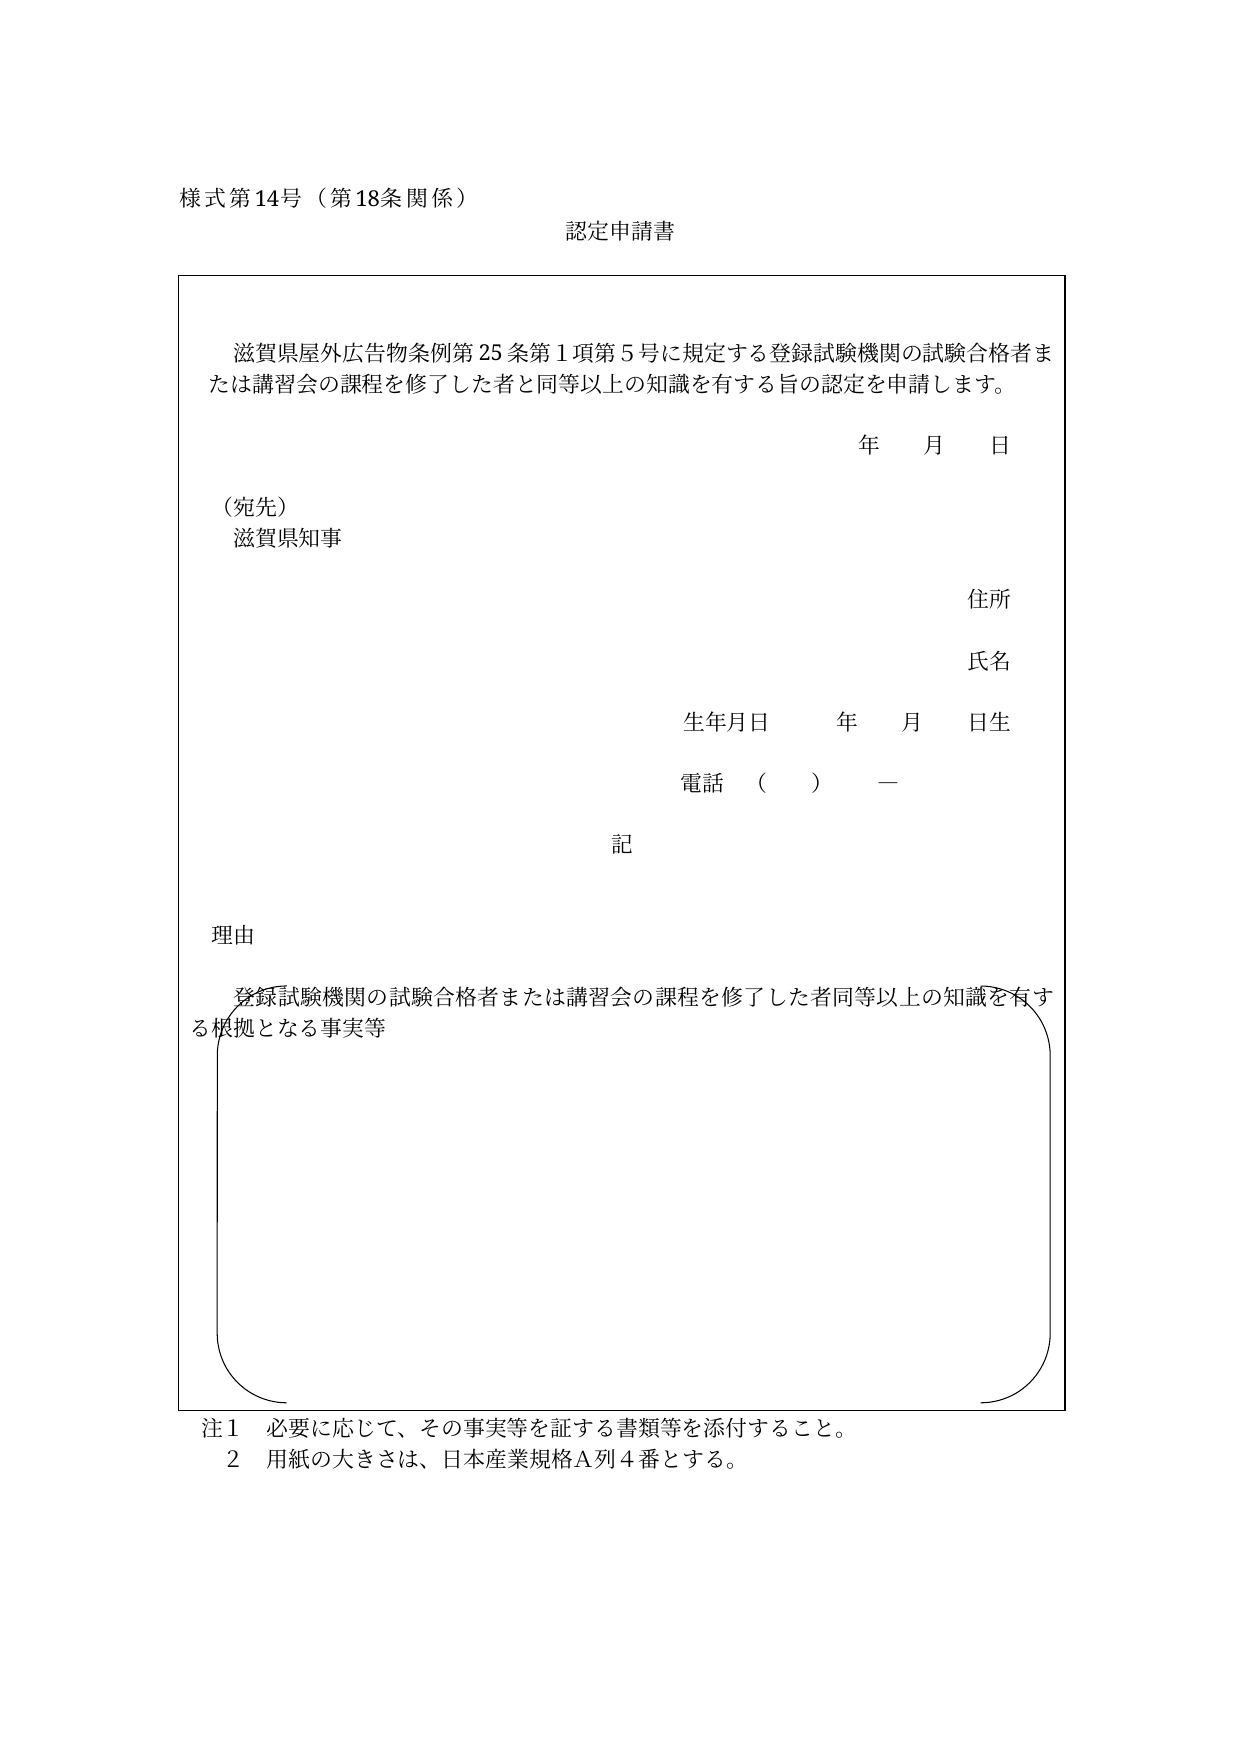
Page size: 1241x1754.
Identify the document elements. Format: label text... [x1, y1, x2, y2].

text ２ 用紙の大きさは、日本産業規格Ａ列４番とする。 [179, 1443, 1061, 1474]
table_header 滋賀県屋外広告物条例第25条第１項第５号に規定する登録試験機関の試験合格者または講習会の課程を修了した者と同等以上の知識を有する旨の認定を申請します。 年 月 日 （宛先） 滋賀県知事 住所 氏名 生年月日 年 月 日生 電話 （ ） ― 記 理由 登録試験機関の試験合格者または講習会の課程を修了した者同等以上の知識を有する根拠となる事実等 [179, 276, 1064, 1410]
text 様式第14号（第18条関係） [179, 179, 1061, 214]
text 認定申請書 [179, 214, 1061, 245]
text 注１ 必要に応じて、その事実等を証する書類等を添付すること。 [179, 1411, 1061, 1443]
